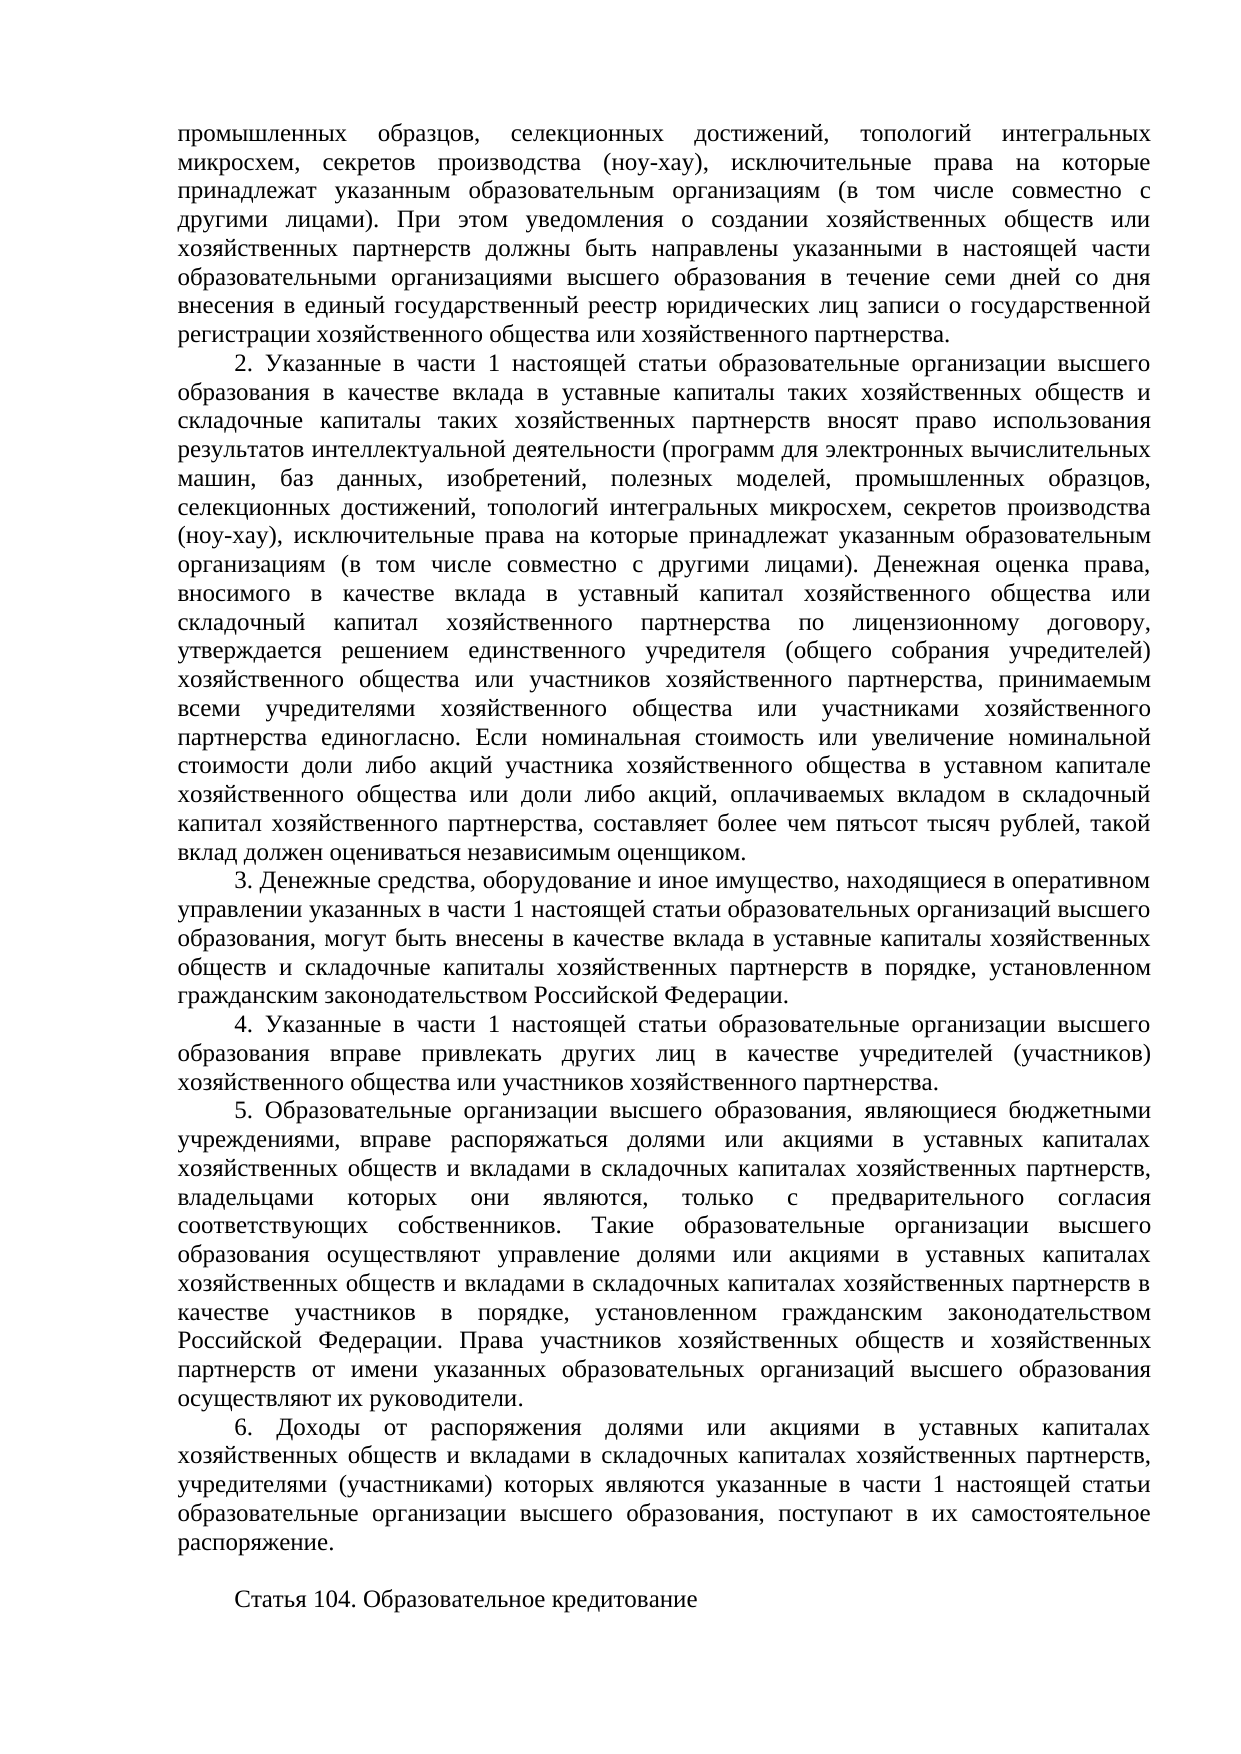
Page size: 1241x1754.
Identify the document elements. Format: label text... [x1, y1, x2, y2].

text 6. Доходы от распоряжения долями или акциями в уставных капиталах хозяйственных обществ и вкладами в складочных капиталах хозяйственных партнерств, учредителями (участниками) которых являются указанные в части 1 настоящей статьи образовательные организации высшего образования, поступают в их самостоятельное распоряжение. [177, 1412, 1152, 1556]
text 4. Указанные в части 1 настоящей статьи образовательные организации высшего образования вправе привлекать других лиц в качестве учредителей (участников) хозяйственного общества или участников хозяйственного партнерства. [177, 1009, 1152, 1096]
text 5. Образовательные организации высшего образования, являющиеся бюджетными учреждениями, вправе распоряжаться долями или акциями в уставных капиталах хозяйственных обществ и вкладами в складочных капиталах хозяйственных партнерств, владельцами которых они являются, только с предварительного согласия соответствующих собственников. Такие образовательные организации высшего образования осуществляют управление долями или акциями в уставных капиталах хозяйственных обществ и вкладами в складочных капиталах хозяйственных партнерств в качестве участников в порядке, установленном гражданским законодательством Российской Федерации. Права участников хозяйственных обществ и хозяйственных партнерств от имени указанных образовательных организаций высшего образования осуществляют их руководители. [177, 1096, 1152, 1412]
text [177, 118, 1152, 348]
text 2. Указанные в части 1 настоящей статьи образовательные организации высшего образования в качестве вклада в уставные капиталы таких хозяйственных обществ и складочные капиталы таких хозяйственных партнерств вносят право использования результатов интеллектуальной деятельности (программ для электронных вычислительных машин, баз данных, изобретений, полезных моделей, промышленных образцов, селекционных достижений, топологий интегральных микросхем, секретов производства (ноу-хау), исключительные права на которые принадлежат указанным образовательным организациям (в том числе совместно с другими лицами). Денежная оценка права, вносимого в качестве вклада в уставный капитал хозяйственного общества или складочный капитал хозяйственного партнерства по лицензионному договору, утверждается решением единственного учредителя (общего собрания учредителей) хозяйственного общества или участников хозяйственного партнерства, принимаемым всеми учредителями хозяйственного общества или участниками хозяйственного партнерства единогласно. Если номинальная стоимость или увеличение номинальной стоимости доли либо акций участника хозяйственного общества в уставном капитале хозяйственного общества или доли либо акций, оплачиваемых вкладом в складочный капитал хозяйственного партнерства, составляет более чем пятьсот тысяч рублей, такой вклад должен оцениваться независимым оценщиком. [177, 348, 1152, 866]
text 3. Денежные средства, оборудование и иное имущество, находящиеся в оперативном управлении указанных в части 1 настоящей статьи образовательных организаций высшего образования, могут быть внесены в качестве вклада в уставные капиталы хозяйственных обществ и складочные капиталы хозяйственных партнерств в порядке, установленном гражданским законодательством Российской Федерации. [177, 866, 1152, 1009]
text Статья 104. Образовательное кредитование [177, 1584, 1152, 1613]
